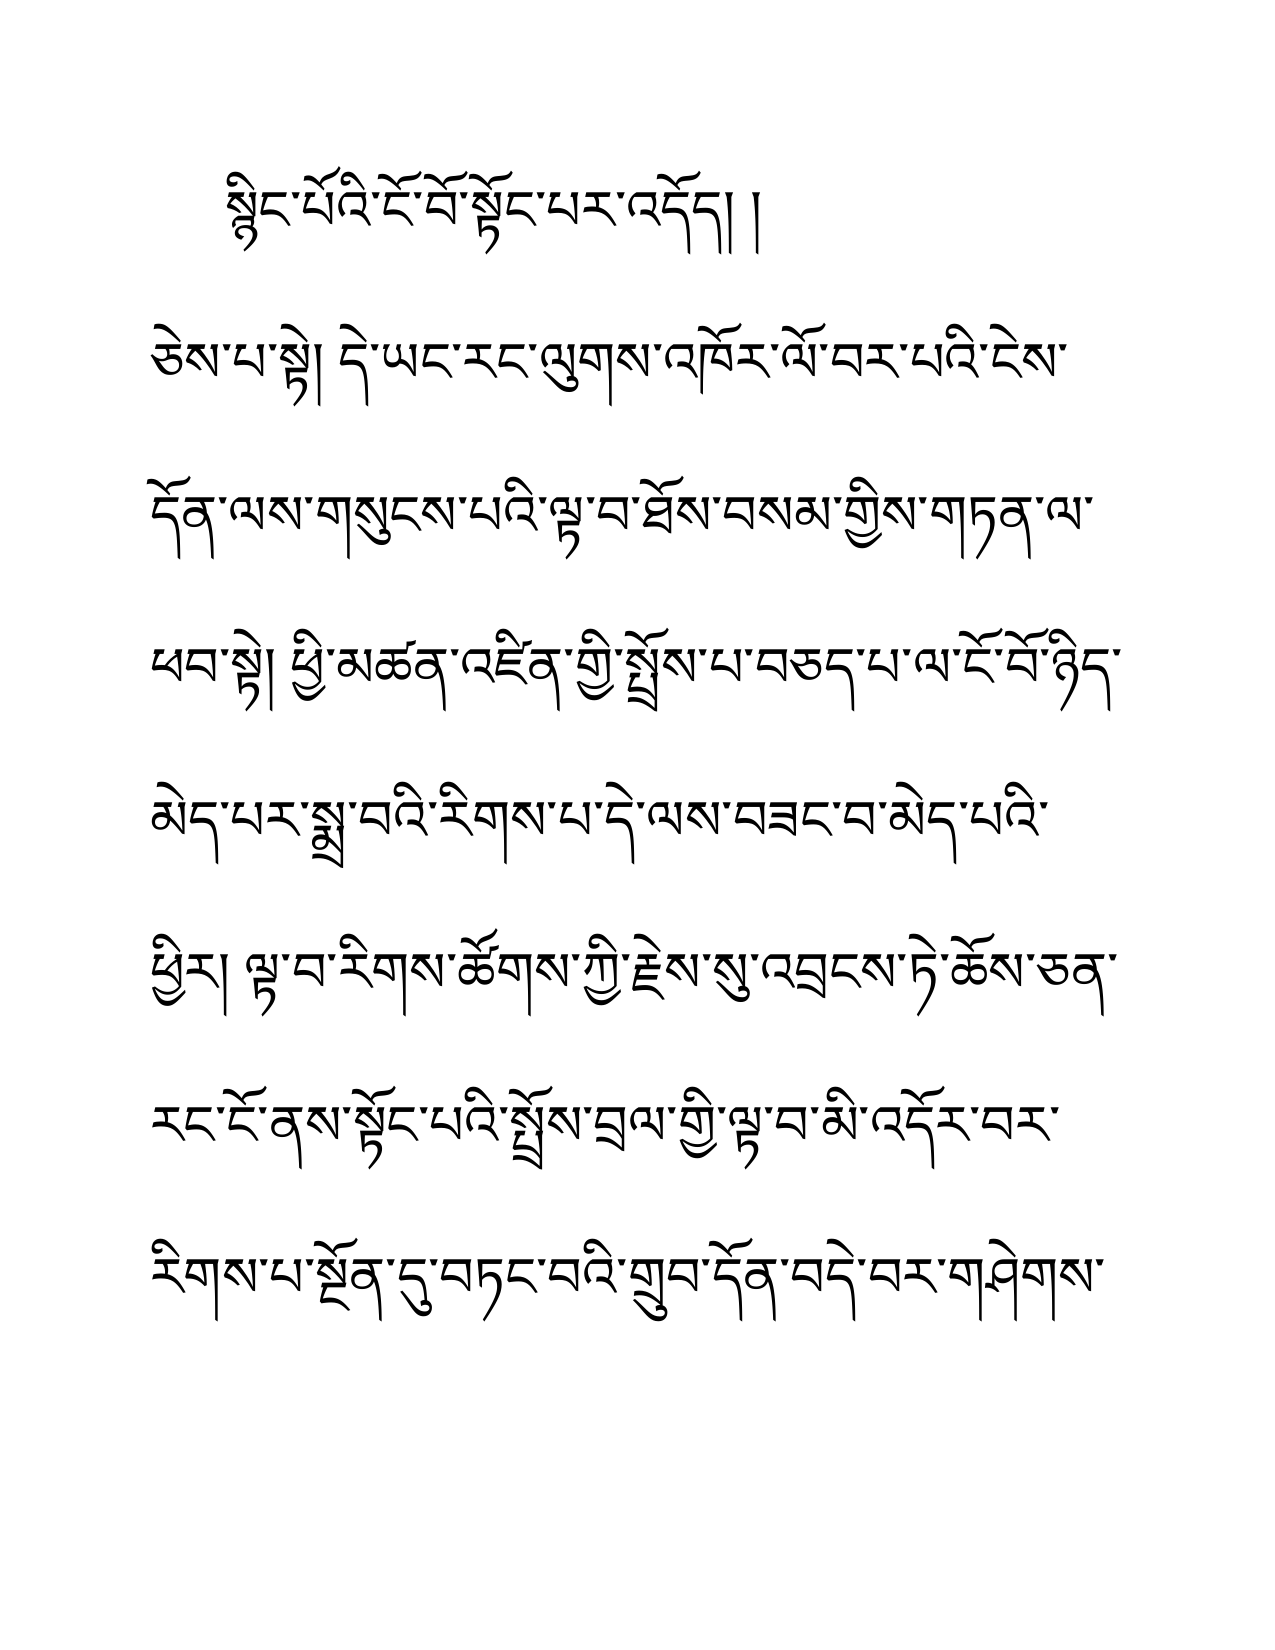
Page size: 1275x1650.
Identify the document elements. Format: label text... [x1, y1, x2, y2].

text སྙིང་པོའི་ངོ་བོ་སྟོང་པར་འདོད། ། [150, 150, 1125, 302]
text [150, 302, 1125, 1370]
